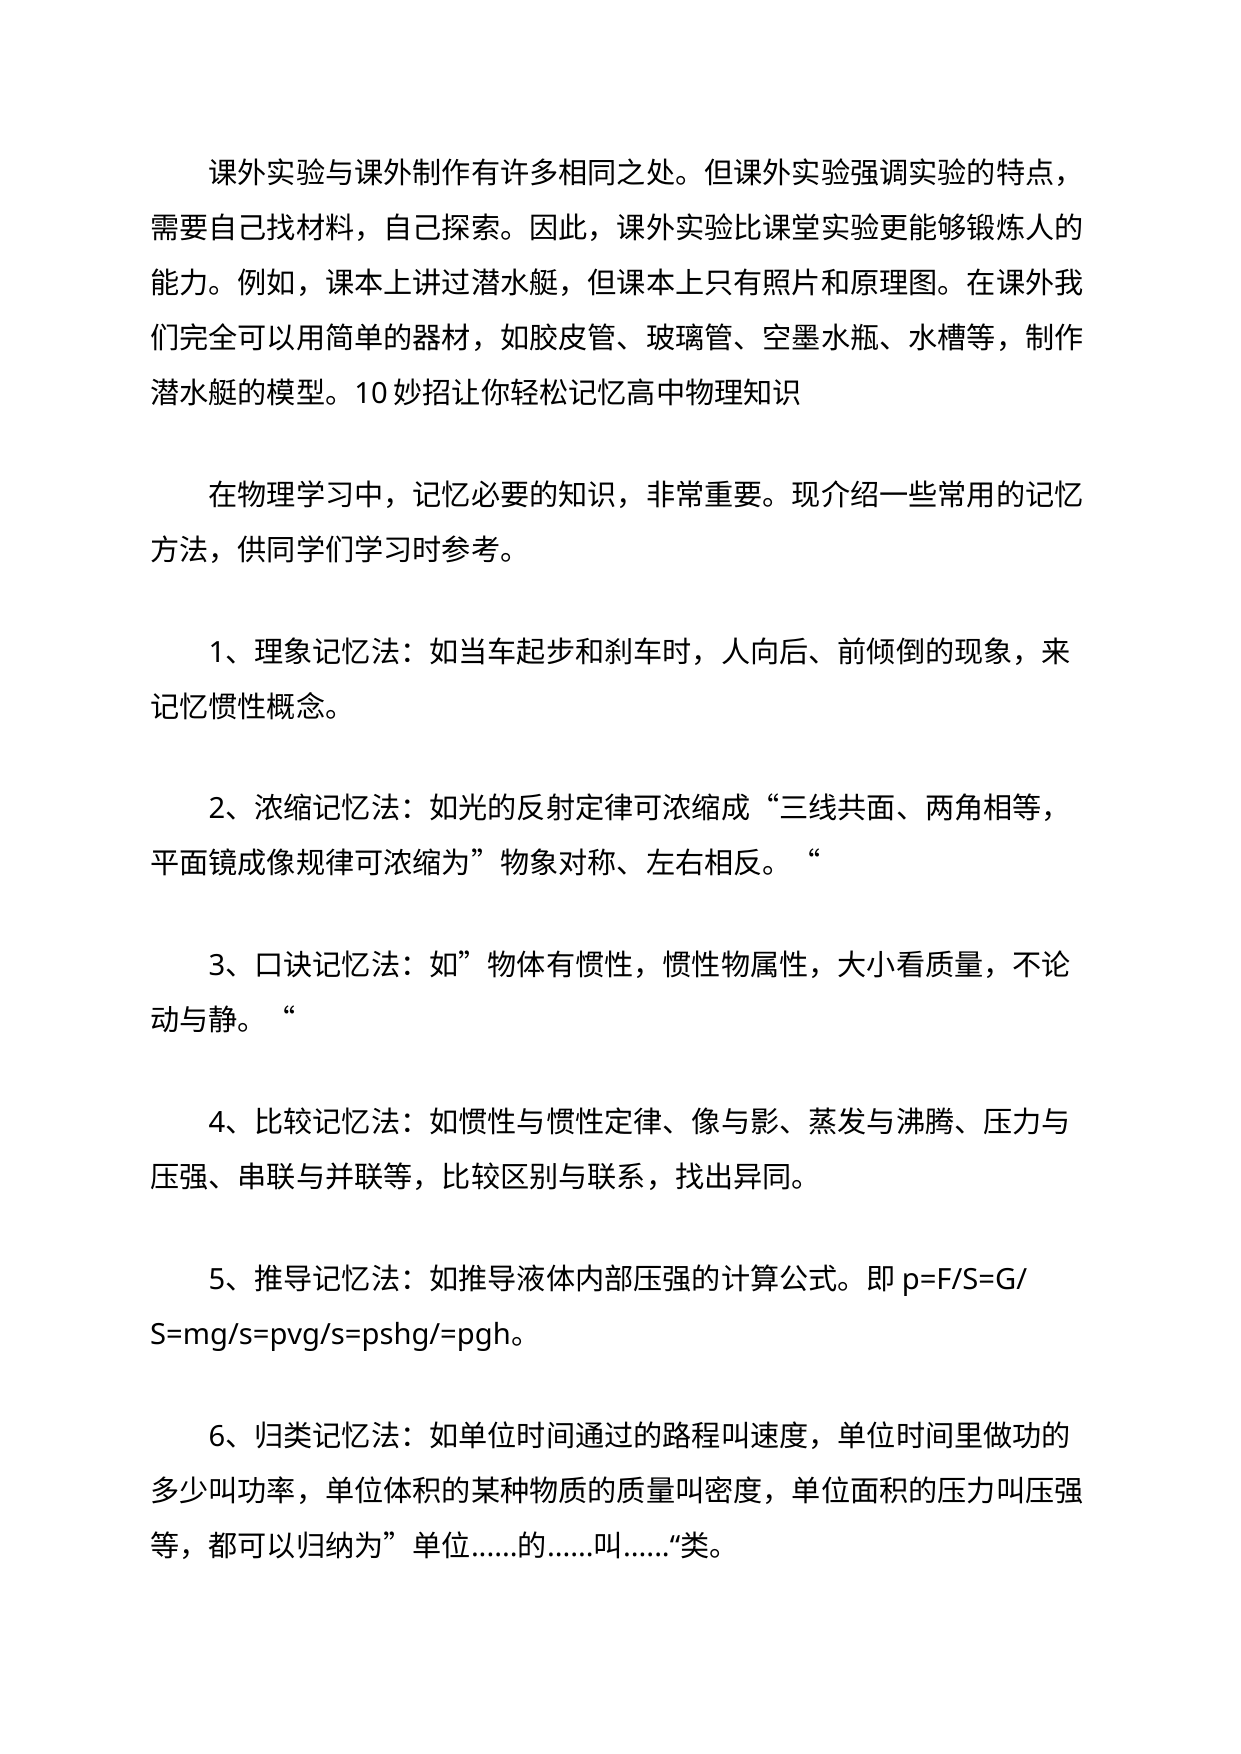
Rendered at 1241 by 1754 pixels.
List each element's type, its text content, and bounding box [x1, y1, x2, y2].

text 课外实验与课外制作有许多相同之处。但课外实验强调实验的特点，需要自己找材料，自己探索。因此，课外实验比课堂实验更能够锻炼人的能力。例如，课本上讲过潜水艇，但课本上只有照片和原理图。在课外我们完全可以用简单的器材，如胶皮管、玻璃管、空墨水瓶、水槽等，制作潜水艇的模型。10妙招让你轻松记忆高中物理知识 [150, 150, 1090, 412]
text 2、浓缩记忆法：如光的反射定律可浓缩成“三线共面、两角相等，平面镜成像规律可浓缩为”物象对称、左右相反。“ [150, 785, 1090, 882]
text 6、归类记忆法：如单位时间通过的路程叫速度，单位时间里做功的多少叫功率，单位体积的某种物质的质量叫密度，单位面积的压力叫压强等，都可以归纳为”单位......的......叫......“类。 [150, 1412, 1090, 1564]
text 5、推导记忆法：如推导液体内部压强的计算公式。即p=F/S=G/S=mg/s=pvg/s=pshg/=pgh。 [150, 1255, 1090, 1353]
text 在物理学习中，记忆必要的知识，非常重要。现介绍一些常用的记忆方法，供同学们学习时参考。 [150, 472, 1090, 569]
text 4、比较记忆法：如惯性与惯性定律、像与影、蒸发与沸腾、压力与压强、串联与并联等，比较区别与联系，找出异同。 [150, 1098, 1090, 1196]
text 1、理象记忆法：如当车起步和刹车时，人向后、前倾倒的现象，来记忆惯性概念。 [150, 628, 1090, 726]
text 3、口诀记忆法：如”物体有惯性，惯性物属性，大小看质量，不论动与静。“ [150, 942, 1090, 1039]
